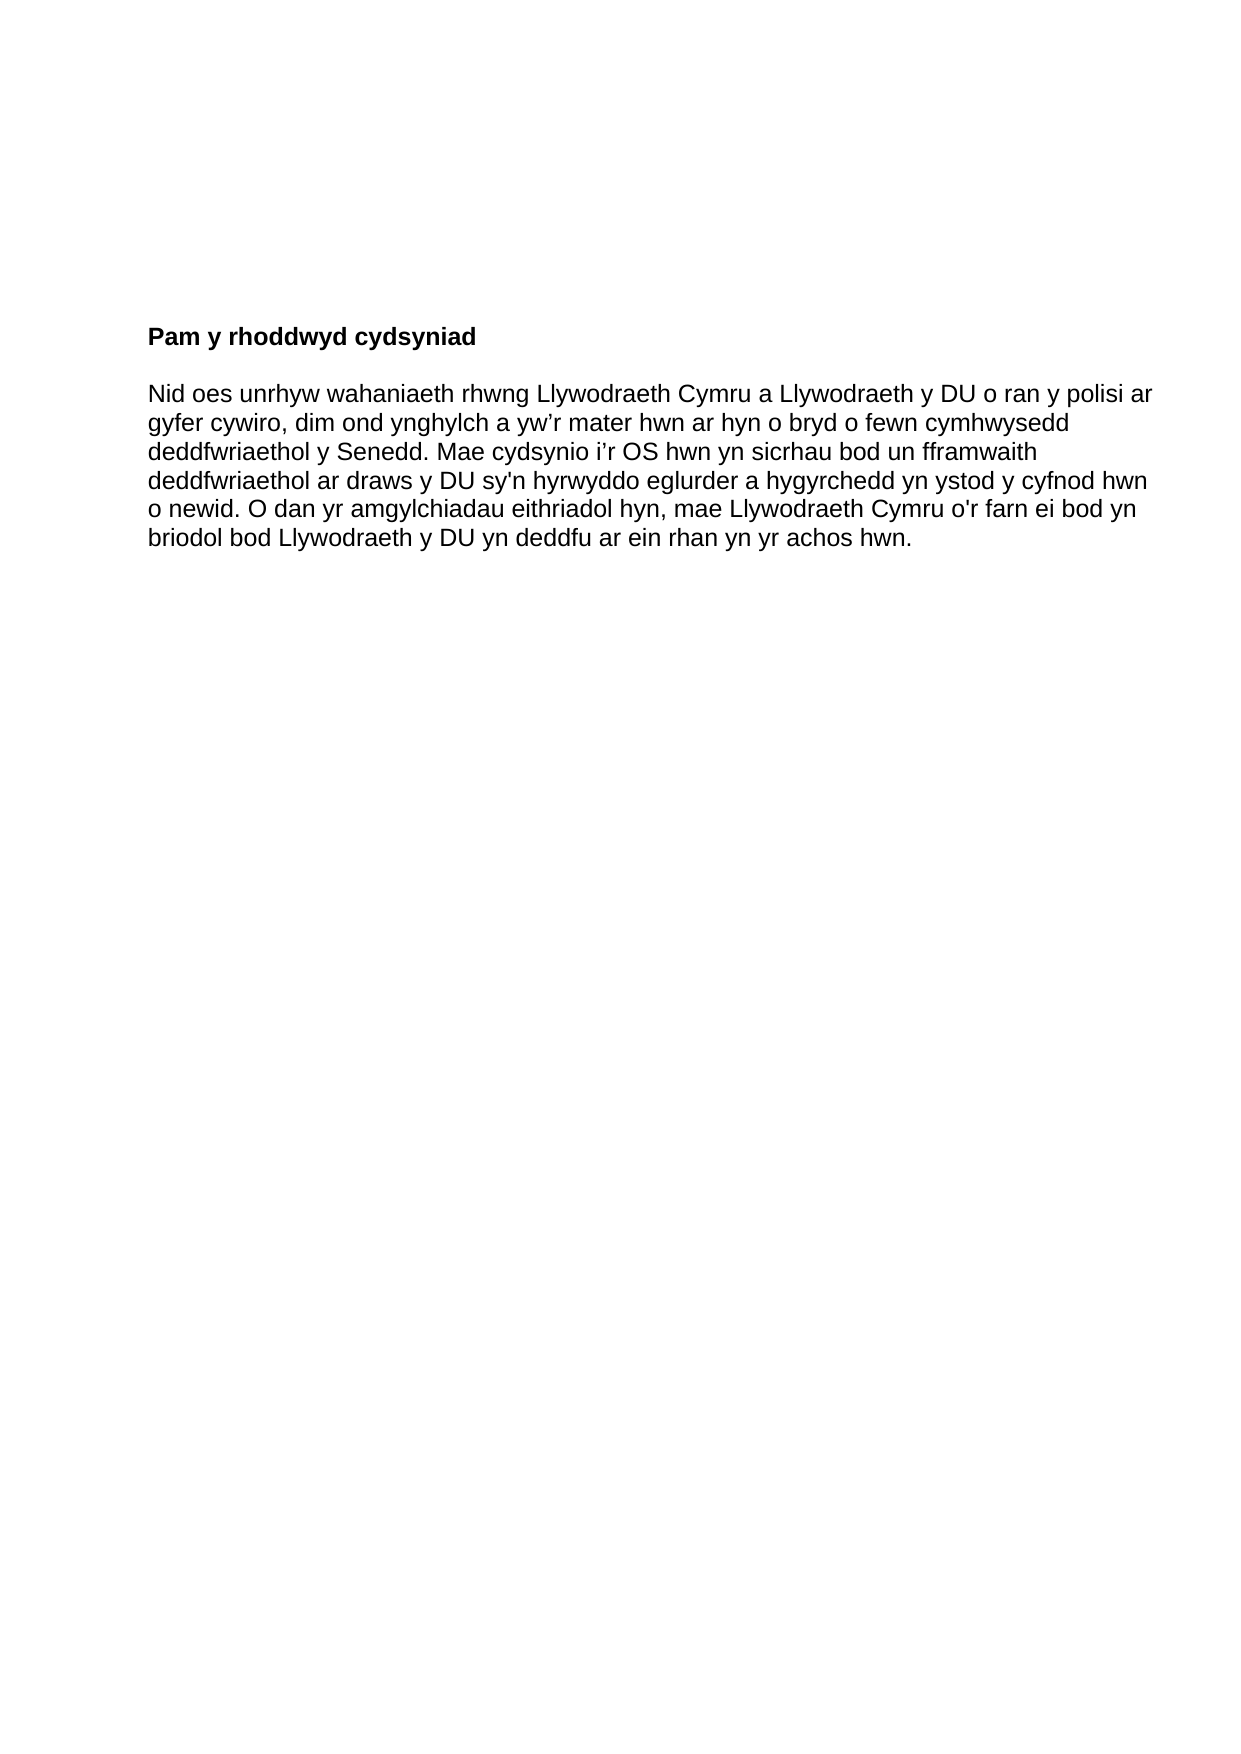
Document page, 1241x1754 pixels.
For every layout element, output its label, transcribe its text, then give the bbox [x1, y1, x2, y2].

text Pam y rhoddwyd cydsyniad [148, 322, 1166, 351]
text Nid oes unrhyw wahaniaeth rhwng Llywodraeth Cymru a Llywodraeth y DU o ran y polisi ar gyfer cywiro, dim ond ynghylch a yw’r mater hwn ar hyn o bryd o fewn cymhwysedd deddfwriaethol y Senedd. Mae cydsynio i’r OS hwn yn sicrhau bod un fframwaith deddfwriaethol ar draws y DU sy'n hyrwyddo eglurder a hygyrchedd yn ystod y cyfnod hwn o newid. O dan yr amgylchiadau eithriadol hyn, mae Llywodraeth Cymru o'r farn ei bod yn briodol bod Llywodraeth y DU yn deddfu ar ein rhan yn yr achos hwn. [148, 379, 1166, 552]
